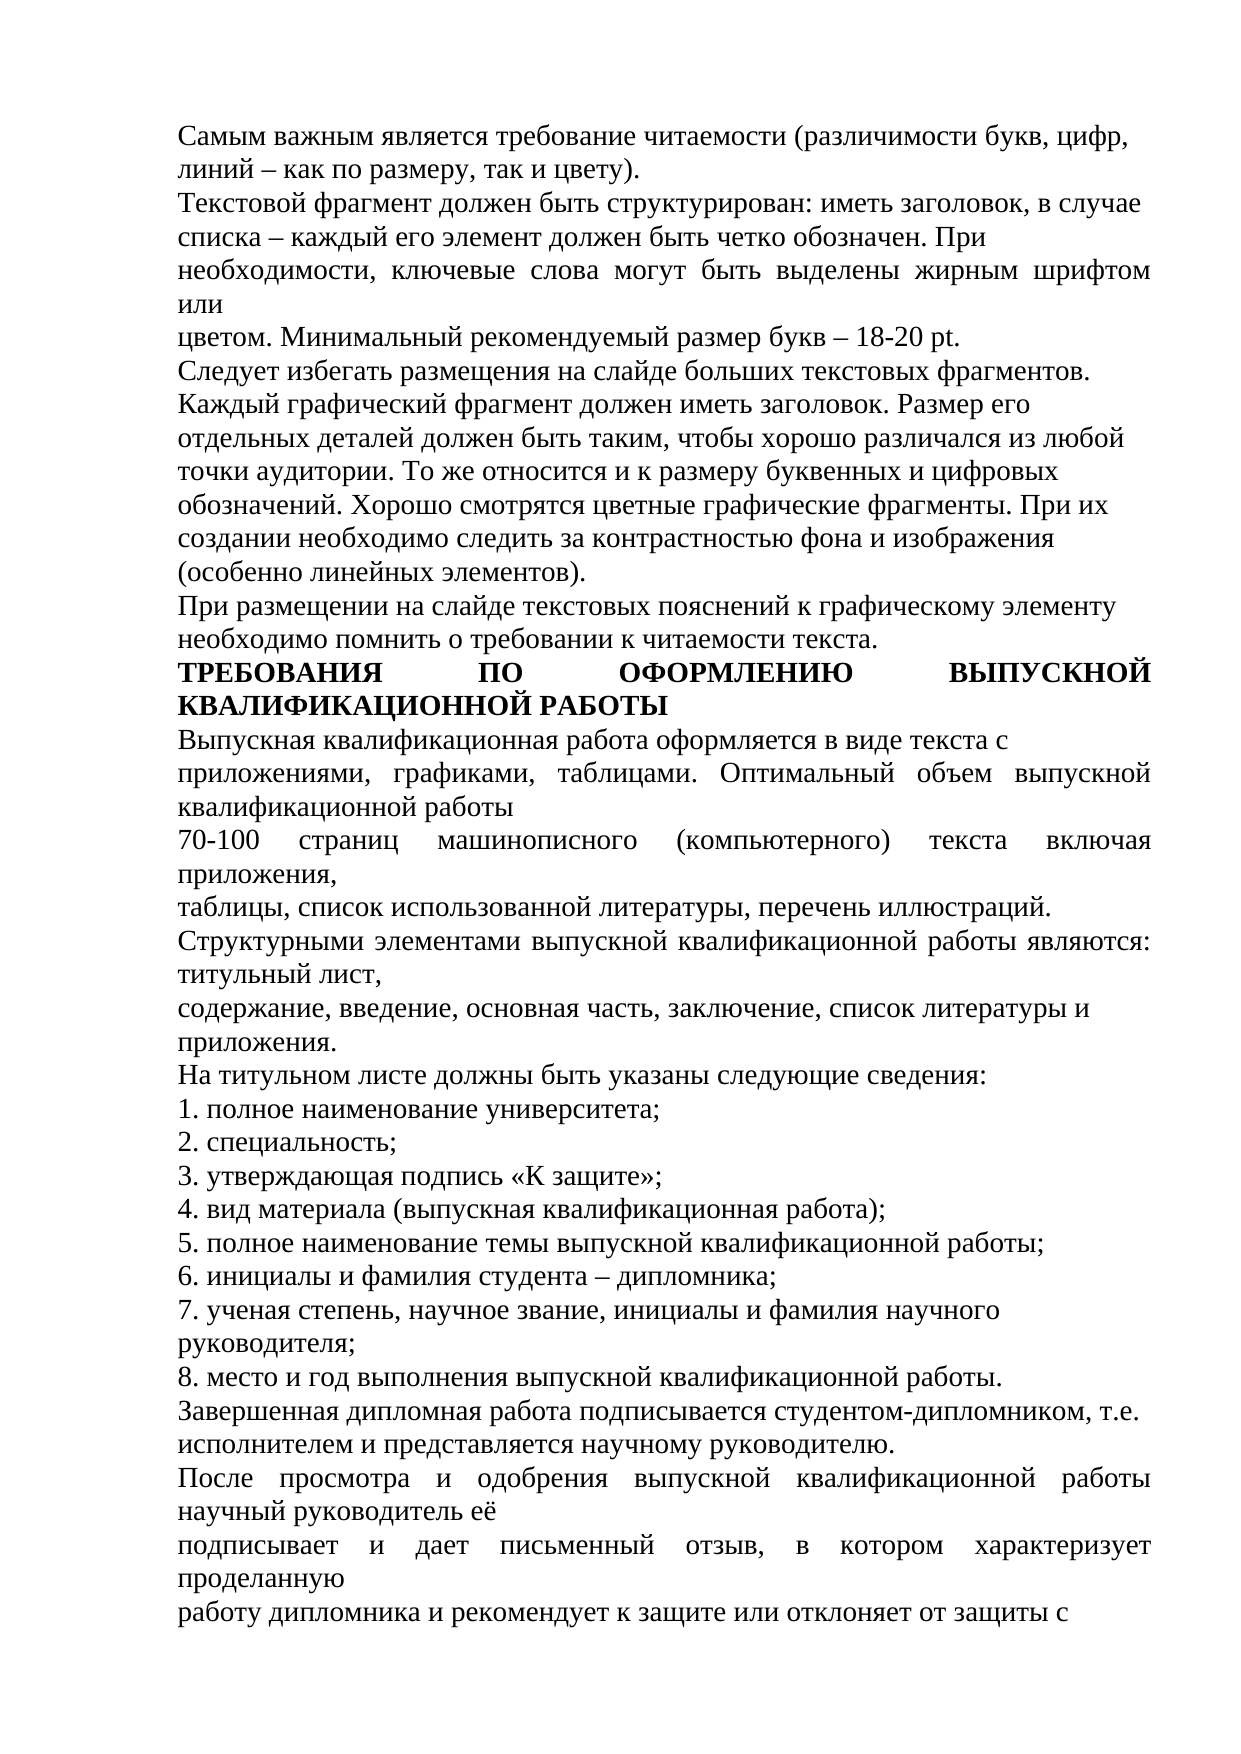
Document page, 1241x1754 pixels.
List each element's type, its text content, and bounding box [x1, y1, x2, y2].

text Структурными элементами выпускной квалификационной работы являются: титульный лист, [177, 923, 1152, 990]
text Завершенная дипломная работа подписывается студентом-дипломником, т.е. [177, 1393, 1152, 1426]
text ТРЕБОВАНИЯ ПО ОФОРМЛЕНИЮ ВЫПУСКНОЙ КВАЛИФИКАЦИОННОЙ РАБОТЫ [177, 655, 1152, 722]
text 1. полное наименование университета; [177, 1091, 1152, 1124]
text При размещении на слайде текстовых пояснений к графическому элементу [177, 588, 1152, 621]
text отдельных деталей должен быть таким, чтобы хорошо различался из любой [177, 420, 1152, 453]
text 3. утверждающая подпись «К защите»; [177, 1158, 1152, 1191]
text обозначений. Хорошо смотрятся цветные графические фрагменты. При их [177, 487, 1152, 521]
text приложения. [177, 1024, 1152, 1057]
text На титульном листе должны быть указаны следующие сведения: [177, 1057, 1152, 1091]
text 6. инициалы и фамилия студента – дипломника; [177, 1258, 1152, 1292]
text 4. вид материала (выпускная квалификационная работа); [177, 1191, 1152, 1225]
text 2. специальность; [177, 1124, 1152, 1158]
text 8. место и год выполнения выпускной квалификационной работы. [177, 1359, 1152, 1393]
text 5. полное наименование темы выпускной квалификационной работы; [177, 1225, 1152, 1258]
text 7. ученая степень, научное звание, инициалы и фамилия научного [177, 1292, 1152, 1326]
text необходимости, ключевые слова могут быть выделены жирным шрифтом или [177, 252, 1152, 319]
text приложениями, графиками, таблицами. Оптимальный объем выпускной квалификационной работы [177, 755, 1152, 822]
text содержание, введение, основная часть, заключение, список литературы и [177, 990, 1152, 1024]
text исполнителем и представляется научному руководителю. [177, 1426, 1152, 1460]
text необходимо помнить о требовании к читаемости текста. [177, 621, 1152, 655]
text Самым важным является требование читаемости (различимости букв, цифр, [177, 118, 1152, 152]
text подписывает и дает письменный отзыв, в котором характеризует проделанную [177, 1527, 1152, 1594]
text списка – каждый его элемент должен быть четко обозначен. При [177, 219, 1152, 252]
text таблицы, список использованной литературы, перечень иллюстраций. [177, 889, 1152, 923]
text Текстовой фрагмент должен быть структурирован: иметь заголовок, в случае [177, 185, 1152, 219]
text После просмотра и одобрения выпускной квалификационной работы научный руководитель её [177, 1460, 1152, 1527]
text 70-100 страниц машинописного (компьютерного) текста включая приложения, [177, 822, 1152, 889]
text Выпускная квалификационная работа оформляется в виде текста с [177, 722, 1152, 755]
text линий – как по размеру, так и цвету). [177, 152, 1152, 185]
text Следует избегать размещения на слайде больших текстовых фрагментов. [177, 353, 1152, 386]
text Каждый графический фрагмент должен иметь заголовок. Размер его [177, 386, 1152, 420]
text (особенно линейных элементов). [177, 554, 1152, 588]
text работу дипломника и рекомендует к защите или отклоняет от защиты с [177, 1594, 1152, 1627]
text создании необходимо следить за контрастностью фона и изображения [177, 521, 1152, 554]
text точки аудитории. То же относится и к размеру буквенных и цифровых [177, 453, 1152, 487]
text руководителя; [177, 1326, 1152, 1359]
text цветом. Минимальный рекомендуемый размер букв – 18-20 pt. [177, 319, 1152, 353]
